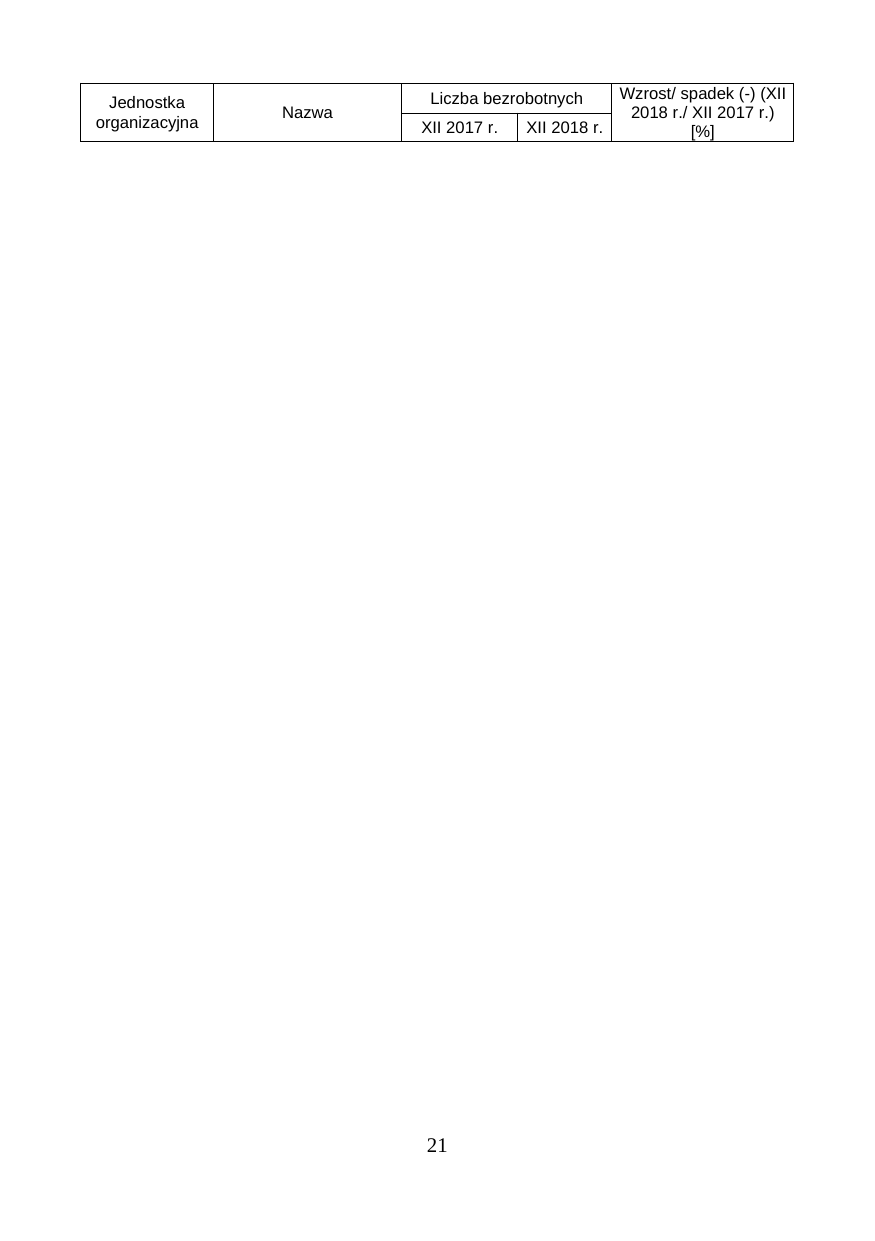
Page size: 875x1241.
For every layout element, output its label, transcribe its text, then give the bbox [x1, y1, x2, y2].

table_header Wzrost/ spadek (-) (XII 2018 r./ XII 2017 r.) [%] [612, 84, 793, 141]
table_header Liczba bezrobotnych [402, 84, 611, 112]
table_cell XII 2018 r. [518, 114, 611, 141]
table_header Nazwa [214, 84, 401, 141]
table_cell XII 2017 r. [402, 114, 517, 141]
table_header Jednostka organizacyjna [81, 84, 213, 141]
